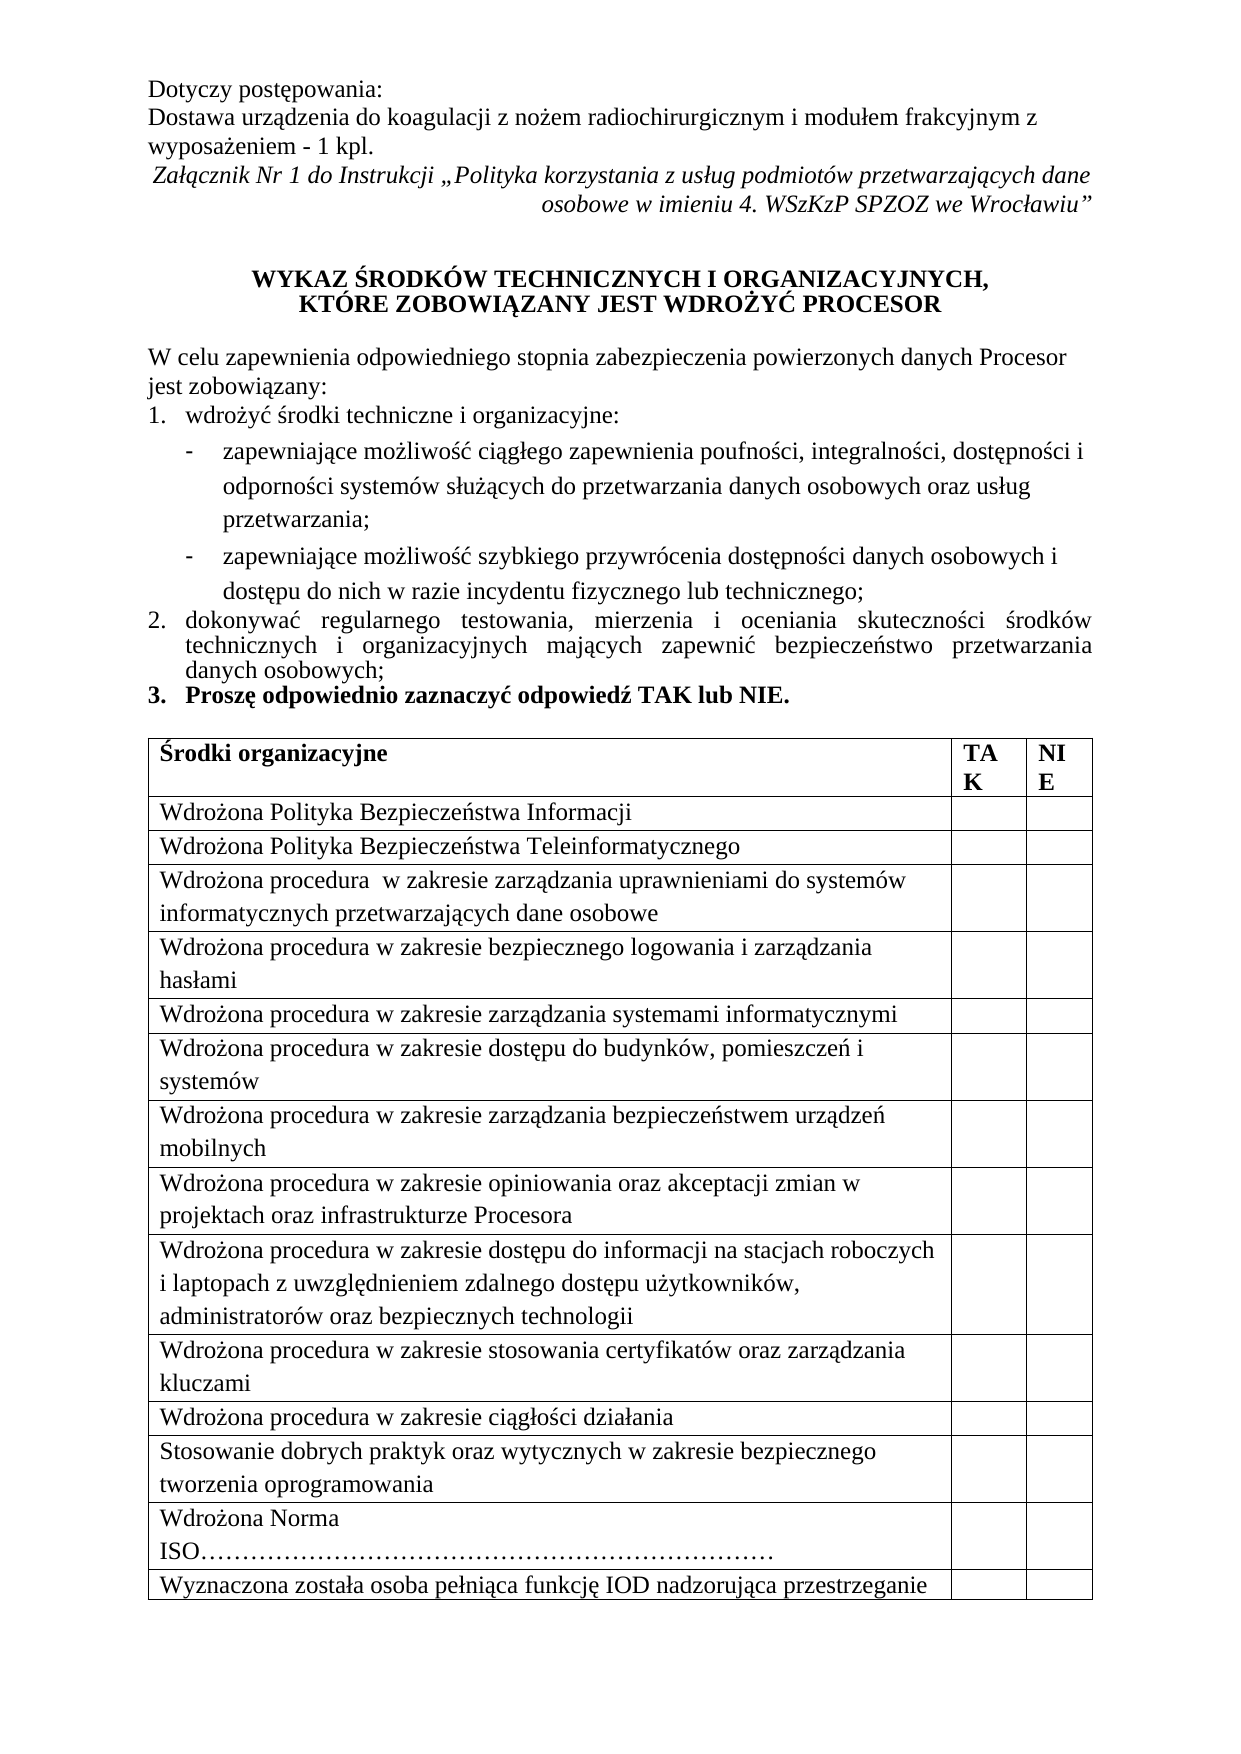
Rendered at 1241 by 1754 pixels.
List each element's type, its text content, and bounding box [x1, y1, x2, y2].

table_header TAK [952, 739, 1026, 796]
list zapewniające możliwość szybkiego przywrócenia dostępności danych osobowych i dostępu do nich w razie incydentu fizycznego lub technicznego; [185, 537, 1093, 604]
table_cell [1027, 1402, 1092, 1435]
table_cell [952, 999, 1026, 1032]
table_cell [1027, 1335, 1092, 1401]
table_cell [952, 1335, 1026, 1401]
table_cell [952, 1570, 1026, 1599]
list dokonywać regularnego testowania, mierzenia i oceniania skuteczności środków technicznych i organizacyjnych mających zapewnić bezpieczeństwo przetwarzania danych osobowych; [148, 609, 1093, 684]
table_cell [1027, 1570, 1092, 1599]
table_cell [952, 1235, 1026, 1334]
table_cell Wdrożona Polityka Bezpieczeństwa Informacji [149, 797, 951, 830]
table_cell Wdrożona procedura w zakresie opiniowania oraz akceptacji zmian w projektach oraz infrastrukturze Procesora [149, 1168, 951, 1234]
table_cell Wdrożona procedura w zakresie bezpiecznego logowania i zarządzania hasłami [149, 932, 951, 998]
table_cell [952, 1168, 1026, 1234]
table_cell [1027, 865, 1092, 931]
table_cell Wdrożona Polityka Bezpieczeństwa Teleinformatycznego [149, 831, 951, 864]
table_cell [952, 797, 1026, 830]
table_header Środki organizacyjne [149, 739, 951, 796]
table_cell Wdrożona procedura w zakresie ciągłości działania [149, 1402, 951, 1435]
table_cell [1027, 1436, 1092, 1502]
table_cell Stosowanie dobrych praktyk oraz wytycznych w zakresie bezpiecznego tworzenia oprogramowania [149, 1436, 951, 1502]
list wdrożyć środki techniczne i organizacyjne: [148, 400, 1093, 429]
table_cell [952, 865, 1026, 931]
table_cell [1027, 1235, 1092, 1334]
table_cell [952, 1436, 1026, 1502]
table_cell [149, 1570, 951, 1599]
table_cell [952, 1101, 1026, 1167]
list Proszę odpowiednio zaznaczyć odpowiedź TAK lub NIE. [148, 684, 1093, 709]
table_cell [952, 932, 1026, 998]
table_cell Wdrożona procedura w zakresie dostępu do budynków, pomieszczeń i systemów [149, 1034, 951, 1099]
table_cell Wdrożona procedura w zakresie zarządzania bezpieczeństwem urządzeń mobilnych [149, 1101, 951, 1167]
table_cell Wdrożona procedura w zakresie dostępu do informacji na stacjach roboczych i laptopach z uwzględnieniem zdalnego dostępu użytkowników, administratorów oraz bezpiecznych technologii [149, 1235, 951, 1334]
table_cell [1027, 1101, 1092, 1167]
table_cell [1027, 1168, 1092, 1234]
table_cell [1027, 831, 1092, 864]
table_cell Wdrożona procedura w zakresie zarządzania systemami informatycznymi [149, 999, 951, 1032]
table_cell [1027, 932, 1092, 998]
table_cell Wdrożona procedura w zakresie zarządzania uprawnieniami do systemów informatycznych przetwarzających dane osobowe [149, 865, 951, 931]
table_cell [952, 1402, 1026, 1435]
table_cell [952, 1503, 1026, 1569]
text WYKAZ ŚRODKÓW TECHNICZNYCH I ORGANIZACYJNYCH, KTÓRE ZOBOWIĄZANY JEST WDROŻYĆ PROCESOR [148, 267, 1093, 317]
table_cell [1027, 999, 1092, 1032]
list zapewniające możliwość ciągłego zapewnienia poufności, integralności, dostępności i odporności systemów służących do przetwarzania danych osobowych oraz usług przetwarzania; [185, 433, 1093, 533]
table_cell Wdrożona procedura w zakresie stosowania certyfikatów oraz zarządzania kluczami [149, 1335, 951, 1401]
table_cell [952, 1034, 1026, 1099]
table_cell [1027, 1503, 1092, 1569]
table_cell [952, 831, 1026, 864]
table_header NIE [1027, 739, 1092, 796]
table_cell [1027, 1034, 1092, 1099]
table_cell Wdrożona Norma ISO…………………………………………………………… [149, 1503, 951, 1569]
text W celu zapewnienia odpowiedniego stopnia zabezpieczenia powierzonych danych Procesor jest zobowiązany: [148, 342, 1093, 400]
text Załącznik Nr 1 do Instrukcji „Polityka korzystania z usług podmiotów przetwarzających dane osobowe w imieniu 4. WSzKzP SPZOZ we Wrocławiu” [148, 160, 1093, 217]
table_cell [1027, 797, 1092, 830]
